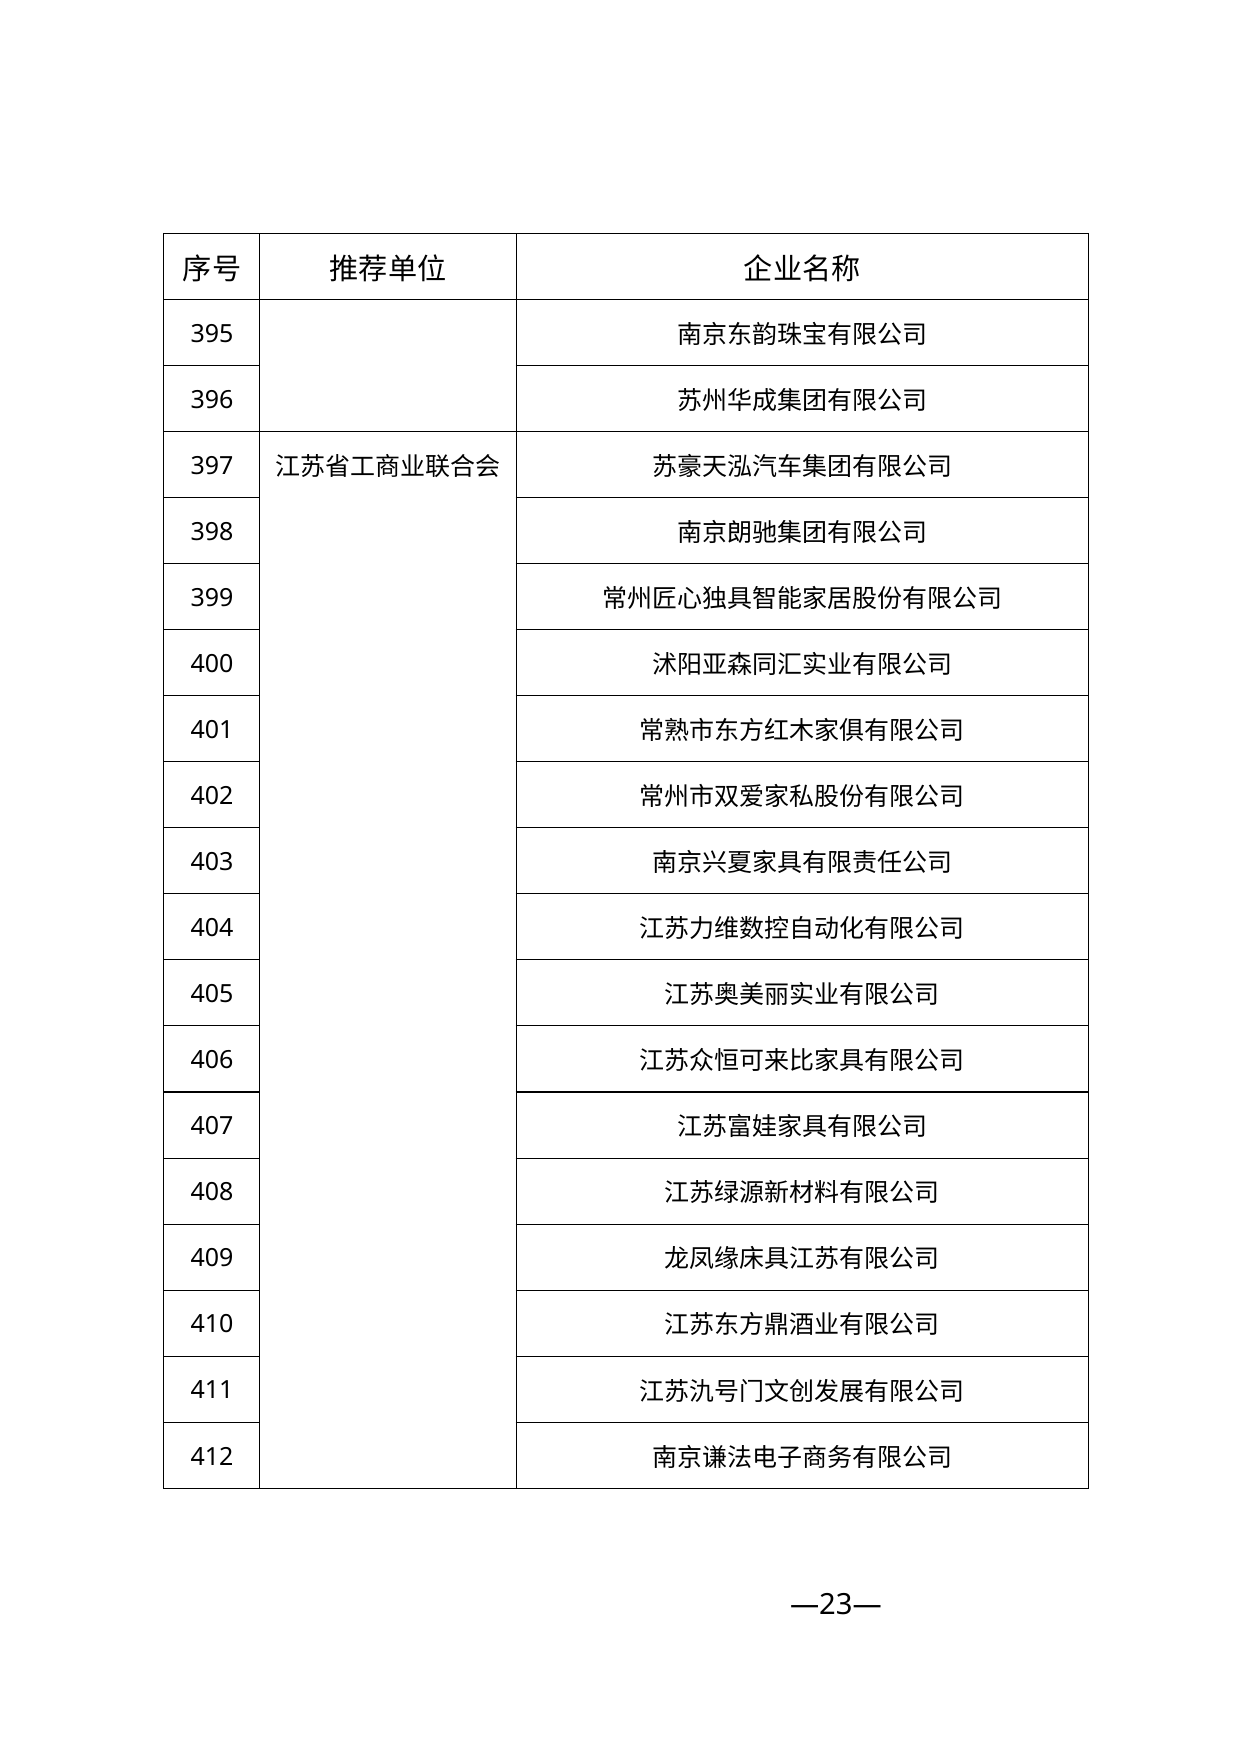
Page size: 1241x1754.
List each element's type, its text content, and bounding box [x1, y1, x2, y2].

table_cell 南京朗驰集团有限公司 [517, 498, 1088, 563]
table_cell 常州市双爱家私股份有限公司 [517, 762, 1088, 827]
table_cell 403 [164, 828, 259, 893]
table_cell 397 [164, 432, 259, 497]
table_cell 江苏富娃家具有限公司 [517, 1093, 1088, 1157]
table_header 序号 [164, 234, 259, 299]
table_cell 398 [164, 498, 259, 563]
table_cell 龙凤缘床具江苏有限公司 [517, 1225, 1088, 1289]
table_cell 406 [164, 1026, 259, 1091]
table_cell 江苏奥美丽实业有限公司 [517, 960, 1088, 1025]
table_cell 410 [164, 1291, 259, 1356]
table_cell 407 [164, 1093, 259, 1157]
table_cell 402 [164, 762, 259, 827]
table_header 推荐单位 [260, 234, 516, 299]
table_cell 江苏绿源新材料有限公司 [517, 1159, 1088, 1223]
table_cell 常熟市东方红木家俱有限公司 [517, 696, 1088, 761]
table_cell 苏豪天泓汽车集团有限公司 [517, 432, 1088, 497]
table_header 企业名称 [517, 234, 1088, 299]
table_cell 江苏众恒可来比家具有限公司 [517, 1026, 1088, 1091]
table_cell 405 [164, 960, 259, 1025]
table_cell 南京谦法电子商务有限公司 [517, 1423, 1088, 1488]
table_cell 404 [164, 894, 259, 959]
table_cell 395 [164, 300, 259, 365]
table_cell 412 [164, 1423, 259, 1488]
table_cell 江苏力维数控自动化有限公司 [517, 894, 1088, 959]
table_cell 沭阳亚森同汇实业有限公司 [517, 630, 1088, 695]
table_cell 苏州华成集团有限公司 [517, 366, 1088, 431]
table_cell 409 [164, 1225, 259, 1289]
table_cell 411 [164, 1357, 259, 1422]
table_cell 南京东韵珠宝有限公司 [517, 300, 1088, 365]
table_cell 南京兴夏家具有限责任公司 [517, 828, 1088, 893]
table_cell 400 [164, 630, 259, 695]
table_cell 常州匠心独具智能家居股份有限公司 [517, 564, 1088, 629]
table_cell 江苏氿号门文创发展有限公司 [517, 1357, 1088, 1422]
table_cell 江苏东方鼎酒业有限公司 [517, 1291, 1088, 1356]
table_cell 江苏省工商业联合会 [260, 432, 516, 1488]
table_cell 408 [164, 1159, 259, 1223]
table_cell 399 [164, 564, 259, 629]
table_cell 401 [164, 696, 259, 761]
table_cell 396 [164, 366, 259, 431]
